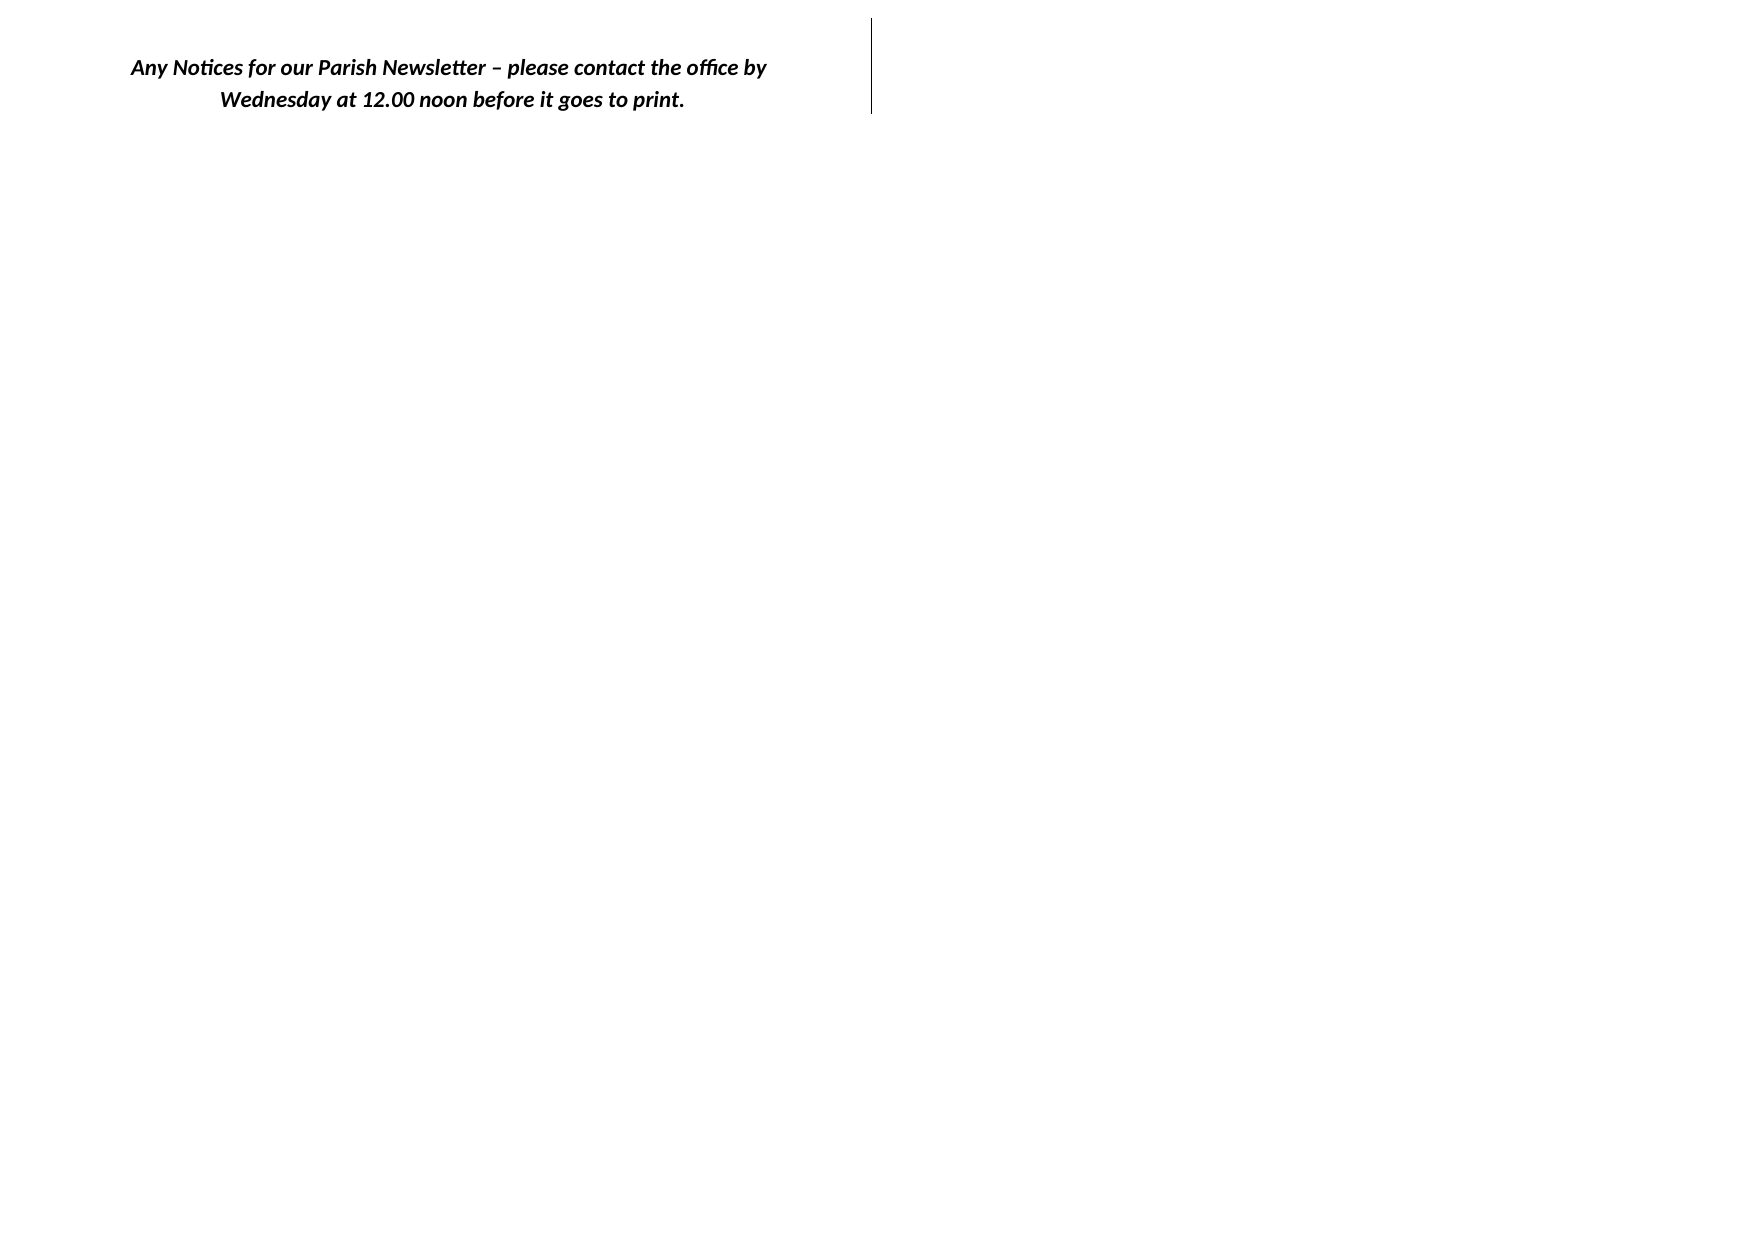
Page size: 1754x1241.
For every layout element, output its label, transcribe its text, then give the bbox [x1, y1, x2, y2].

text Wednesday at 12.00 noon before it goes to print. [59, 85, 841, 113]
text Any Notices for our Parish Newsletter – please contact the office by [59, 53, 841, 81]
